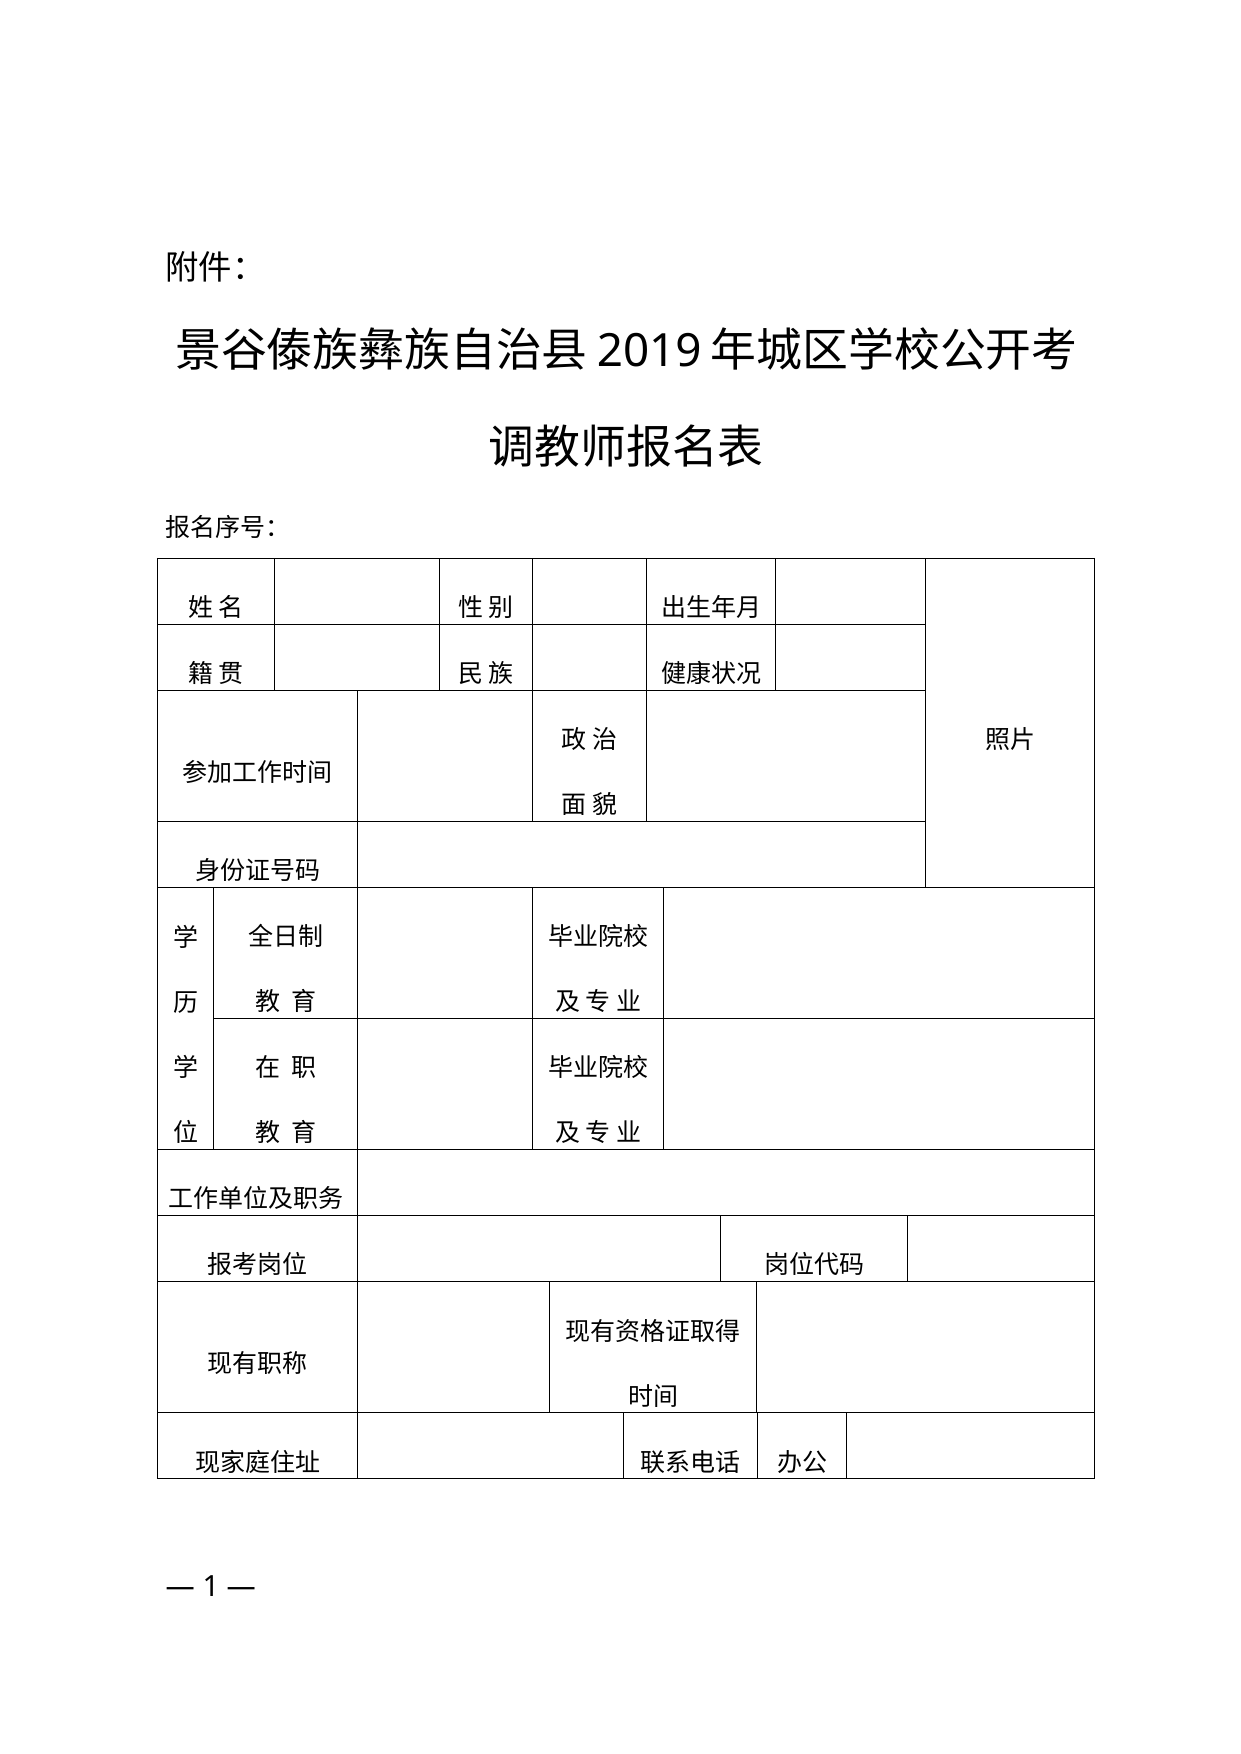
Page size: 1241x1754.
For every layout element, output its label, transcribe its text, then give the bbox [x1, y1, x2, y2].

table_header [776, 559, 925, 624]
table_cell [664, 888, 1094, 1018]
table_cell [358, 888, 532, 1018]
table_cell 参加工作时间 [158, 691, 357, 821]
table_cell [358, 1216, 720, 1281]
table_cell 毕业院校 及 专 业 [533, 888, 663, 1018]
table_cell 政 治 面 貌 [533, 691, 646, 821]
table_cell [358, 822, 925, 887]
table_cell 工作单位及职务 [158, 1150, 357, 1215]
table_header 照片 [926, 559, 1094, 887]
table_header 出生年月 [647, 559, 775, 624]
table_cell [776, 625, 925, 690]
table_cell 籍 贯 [158, 625, 274, 690]
table_cell [533, 625, 646, 690]
table_cell [358, 1019, 532, 1149]
table_cell 岗位代码 [721, 1216, 907, 1281]
table_cell [908, 1216, 1094, 1281]
table_cell [358, 1282, 549, 1412]
table_cell 毕业院校 及 专 业 [533, 1019, 663, 1149]
table_cell [847, 1413, 1094, 1478]
table_cell [275, 625, 439, 690]
table_cell 学历学位 [158, 888, 213, 1149]
table_cell 现家庭住址 [158, 1413, 357, 1478]
table_cell [358, 1413, 623, 1478]
table_cell 健康状况 [647, 625, 775, 690]
table_cell 民 族 [440, 625, 532, 690]
table_header 姓 名 [158, 559, 274, 624]
table_header 性 别 [440, 559, 532, 624]
table_cell 现有资格证取得时间 [550, 1282, 756, 1412]
table_header [275, 559, 439, 624]
table_cell 全日制 教 育 [214, 888, 357, 1018]
table_cell 现有职称 [158, 1282, 357, 1412]
text 景谷傣族彝族自治县2019年城区学校公开考调教师报名表 [165, 298, 1087, 493]
text 附件： [165, 233, 1087, 298]
text 报名序号： [165, 493, 1087, 558]
table_cell 办公 [758, 1413, 846, 1478]
table_cell [358, 691, 532, 821]
table_cell [647, 691, 925, 821]
table_cell [664, 1019, 1094, 1149]
table_cell 联系电话 [624, 1413, 757, 1478]
table_cell 在 职 教 育 [214, 1019, 357, 1149]
table_header [533, 559, 646, 624]
table_cell [358, 1150, 1094, 1215]
table_cell [757, 1282, 1094, 1412]
table_cell 报考岗位 [158, 1216, 357, 1281]
table_cell 身份证号码 [158, 822, 357, 887]
